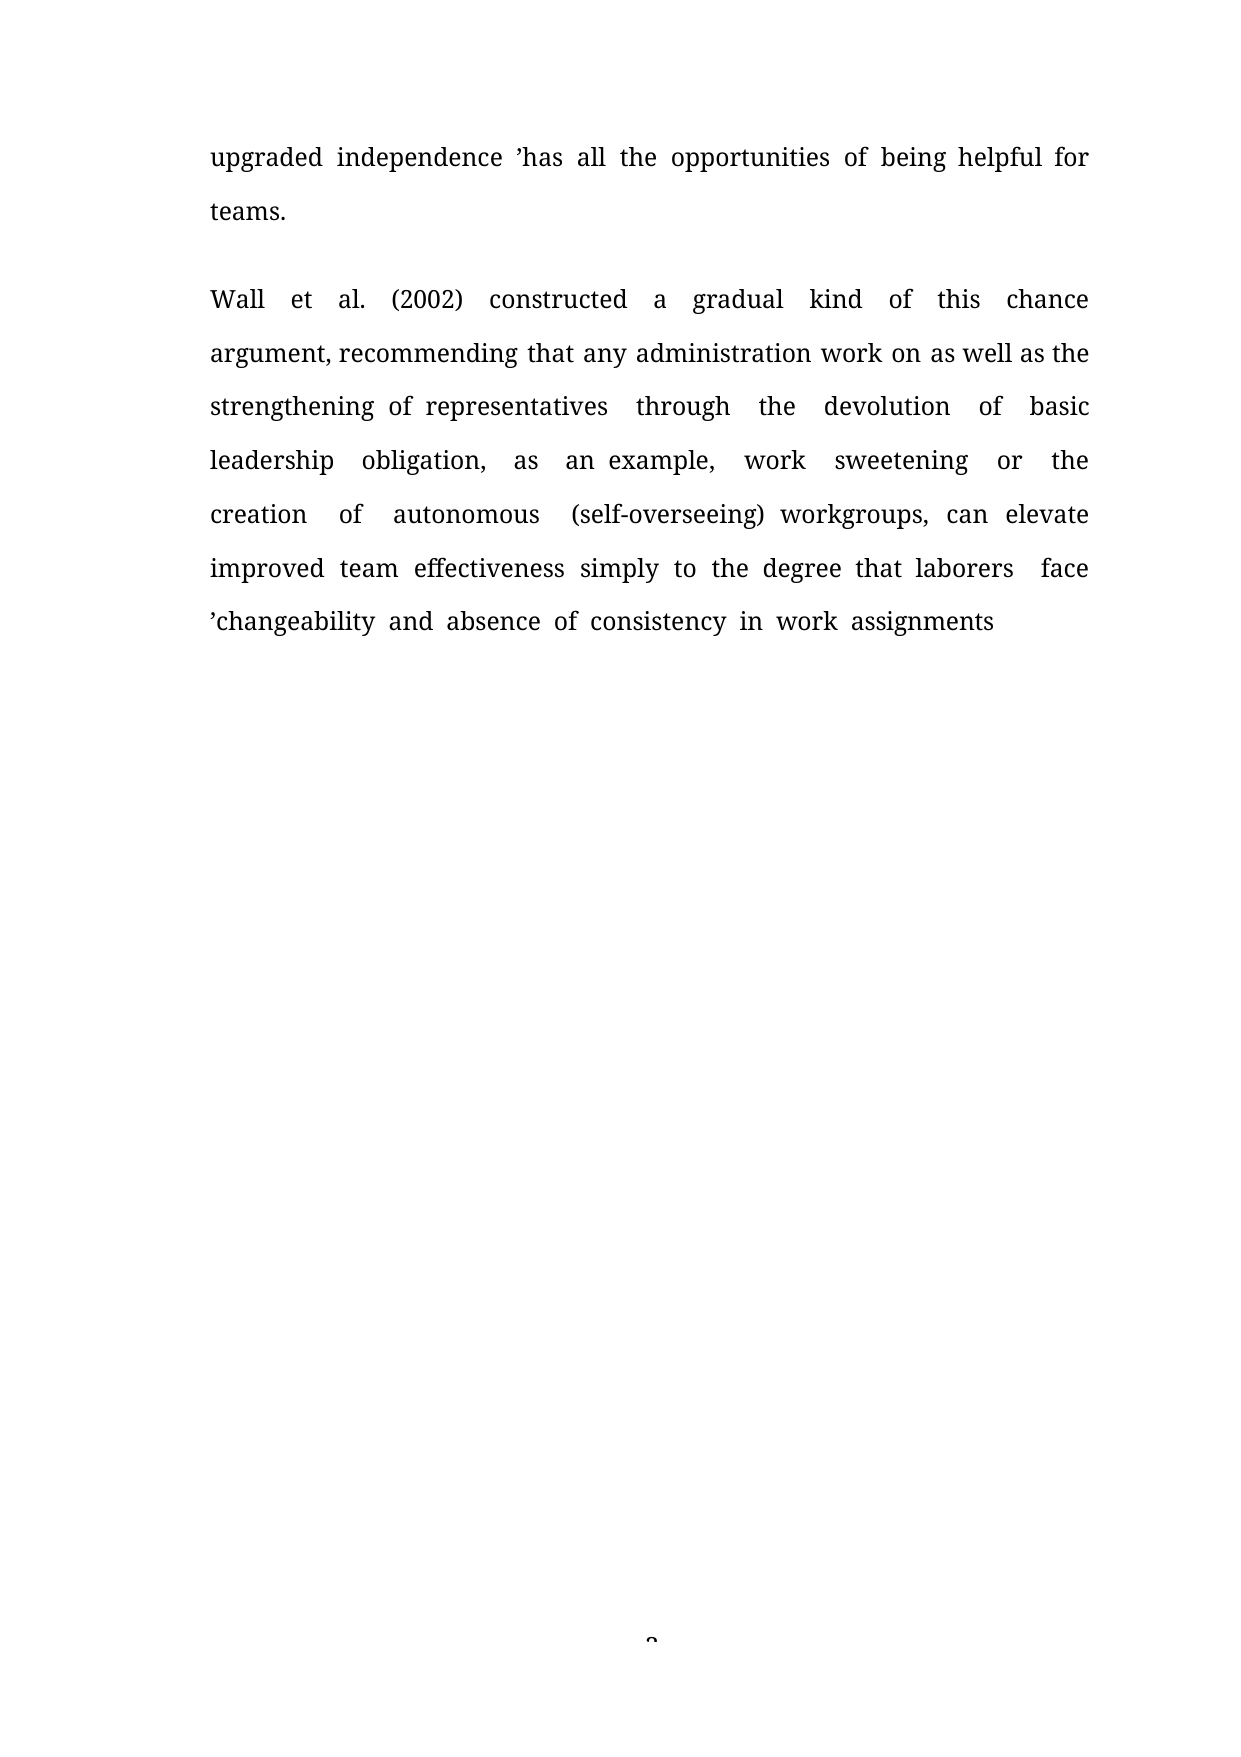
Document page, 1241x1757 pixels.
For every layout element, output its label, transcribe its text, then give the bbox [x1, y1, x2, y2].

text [210, 139, 1090, 227]
text Wall et al. (2002) constructed a gradual kind of this chance argument, recommending that any administration work on as well as the strengthening of representatives through the devolution of basic leadership obligation, as an example, work sweetening or the creation of autonomous (self-overseeing) workgroups, can elevate improved team effectiveness simply to the degree that laborers face ’changeability and absence of consistency in work assignments [210, 281, 1090, 638]
